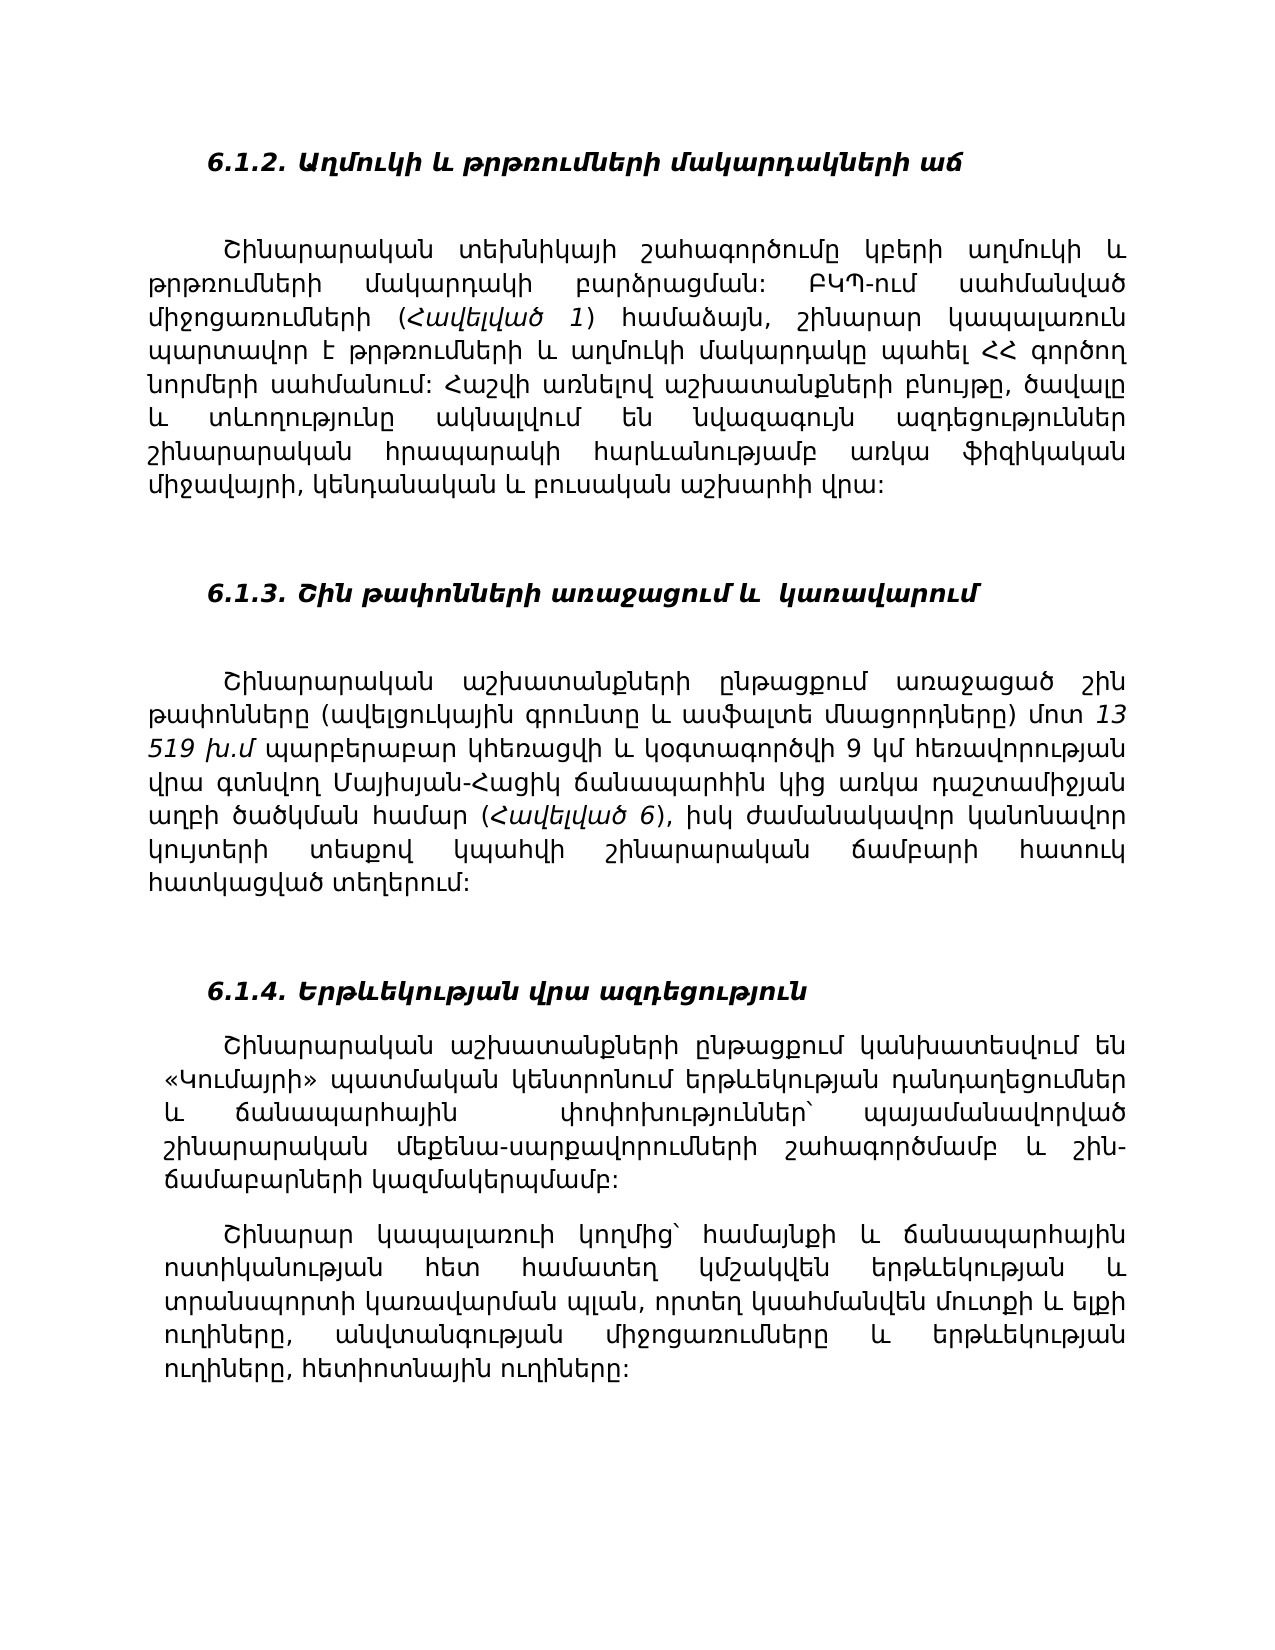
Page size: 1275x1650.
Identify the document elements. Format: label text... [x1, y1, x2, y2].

text Շինարարական տեխնիկայի շահագործումը կբերի աղմուկի և թրթռումների մակարդակի բարձրացման: ԲԿՊ-ում սահմանված միջոցառումների (Հավելված 1) համաձայն, շինարար կապալառուն պարտավոր է թրթռումների և աղմուկի մակարդակը պահել ՀՀ գործող նորմերի սահմանում: Հաշվի առնելով աշխատանքների բնույթը, ծավալը և տևողությունը ակնալվում են նվազագույն ազդեցություններ շինարարական հրապարակի հարևանությամբ առկա ֆիզիկական միջավայրի, կենդանական և բուսական աշխարհի վրա: [148, 236, 1127, 499]
list Երթևեկության վրա ազդեցություն [207, 977, 1127, 1006]
text Շինարարական աշխատանքների ընթացքում կանխատեսվում են «Կումայրի» պատմական կենտրոնում երթևեկության դանդաղեցումներ և ճանապարհային փոփոխություններ՝ պայամանավորված շինարարական մեքենա-սարքավորումների շահագործմամբ և շին-ճամաբարների կազմակերպմամբ: [163, 1031, 1127, 1195]
text Շինարարական աշխատանքների ընթացքում առաջացած շին թափոնները (ավելցուկային գրունտը և ասֆալտե մնացորդները) մոտ 13 519 խ.մ պարբերաբար կհեռացվի և կօգտագործվի 9 կմ հեռավորության վրա գտնվող Մայիսյան-Հացիկ ճանապարհին կից առկա դաշտամիջյան աղբի ծածկման համար (Հավելված 6), իսկ ժամանակավոր կանոնավոր կույտերի տեսքով կպահվի շինարարական ճամբարի հատուկ հատկացված տեղերում: [148, 667, 1127, 897]
list Աղմուկի և թրթռումների մակարդակների աճ [207, 148, 1127, 177]
text Շինարար կապալառուի կողմից՝ համայնքի և ճանապարհային ոստիկանության հետ համատեղ կմշակվեն երթևեկության և տրանսպորտի կառավարման պլան, որտեղ կսահմանվեն մուտքի և ելքի ուղիները, անվտանգության միջոցառումները և երթևեկության ուղիները, հետիոտնային ուղիները: [163, 1220, 1127, 1383]
list Շին թափոնների առաջացում և կառավարում [207, 579, 1127, 608]
